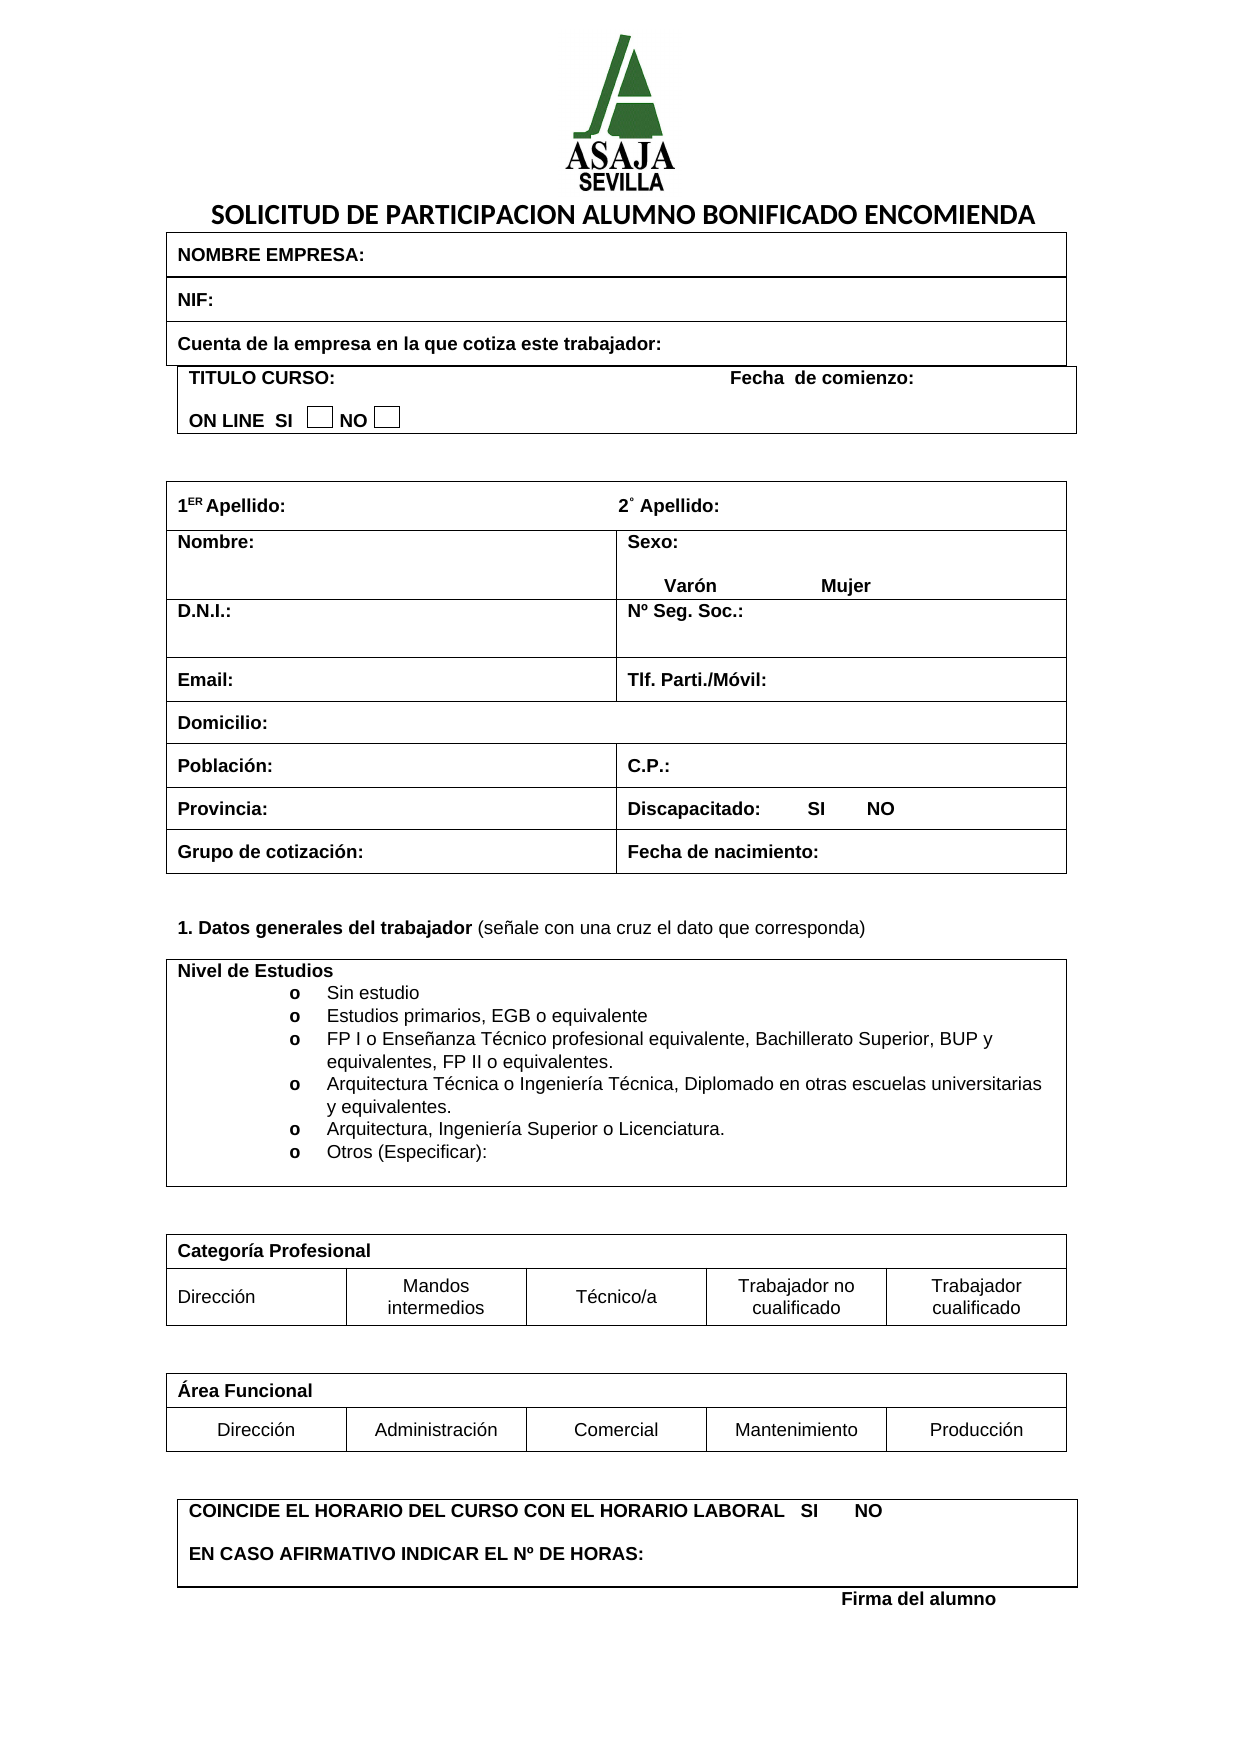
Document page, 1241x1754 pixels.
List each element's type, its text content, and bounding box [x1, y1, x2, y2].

table_header Área Funcional [167, 1374, 1066, 1407]
table_cell Cuenta de la empresa en la que cotiza este trabajador: [167, 322, 1066, 364]
table_header Categoría Profesional [167, 1235, 1066, 1267]
table_cell Mantenimiento [707, 1408, 886, 1451]
table_cell Población: [167, 744, 616, 787]
table_cell D.N.I.: [167, 600, 616, 657]
table_cell Administración [347, 1408, 526, 1451]
table_cell Mandos intermedios [347, 1269, 526, 1325]
table_cell Dirección [167, 1408, 346, 1451]
table_header NOMBRE EMPRESA: [167, 233, 1066, 276]
table_cell C.P.: [617, 744, 1066, 787]
table_header 1ER Apellido: 2º Apellido: [167, 482, 1066, 530]
table_cell Nº Seg. Soc.: [617, 600, 1066, 657]
table_cell Sexo: Varón Mujer [617, 531, 1066, 599]
text Firma del alumno [177, 1588, 1063, 1609]
table_cell Nombre: [167, 531, 616, 599]
table_cell Domicilio: [167, 702, 1066, 743]
table_cell Fecha de nacimiento: [617, 830, 1066, 873]
table_cell Dirección [167, 1269, 346, 1325]
table_cell Provincia: [167, 788, 616, 829]
table_cell Trabajador no cualificado [707, 1269, 886, 1325]
table_cell Tlf. Parti./Móvil: [617, 658, 1066, 701]
table_cell Producción [887, 1408, 1066, 1451]
table_cell Discapacitado: SI NO [617, 788, 1066, 829]
table_cell Técnico/a [527, 1269, 706, 1325]
table_cell Email: [167, 658, 616, 701]
table_header TITULO CURSO: Fecha de comienzo: ON LINE SI NO [178, 367, 1076, 432]
picture [557, 29, 683, 197]
table_cell Comercial [527, 1408, 706, 1451]
table_header COINCIDE EL HORARIO DEL CURSO CON EL HORARIO LABORAL SI NO EN CASO AFIRMATIVO INDICAR EL Nº DE HORAS: [178, 1500, 1077, 1586]
table_header Nivel de Estudios Sin estudio Estudios primarios, EGB o equivalente FP I o Enseñanza Técnico profesional equivalente, Bachillerato Superior, BUP y equivalentes, FP II o equivalentes. Arquitectura Técnica o Ingeniería Técnica, Diplomado en otras escuelas universitarias y equivalentes. Arquitectura, Ingeniería Superior o Licenciatura. Otros (Especificar): [167, 960, 1066, 1186]
table_cell Grupo de cotización: [167, 830, 616, 873]
text 1. Datos generales del trabajador (señale con una cruz el dato que corresponda) [177, 917, 1063, 938]
table_cell Trabajador cualificado [887, 1269, 1066, 1325]
table_cell NIF: [167, 278, 1066, 321]
